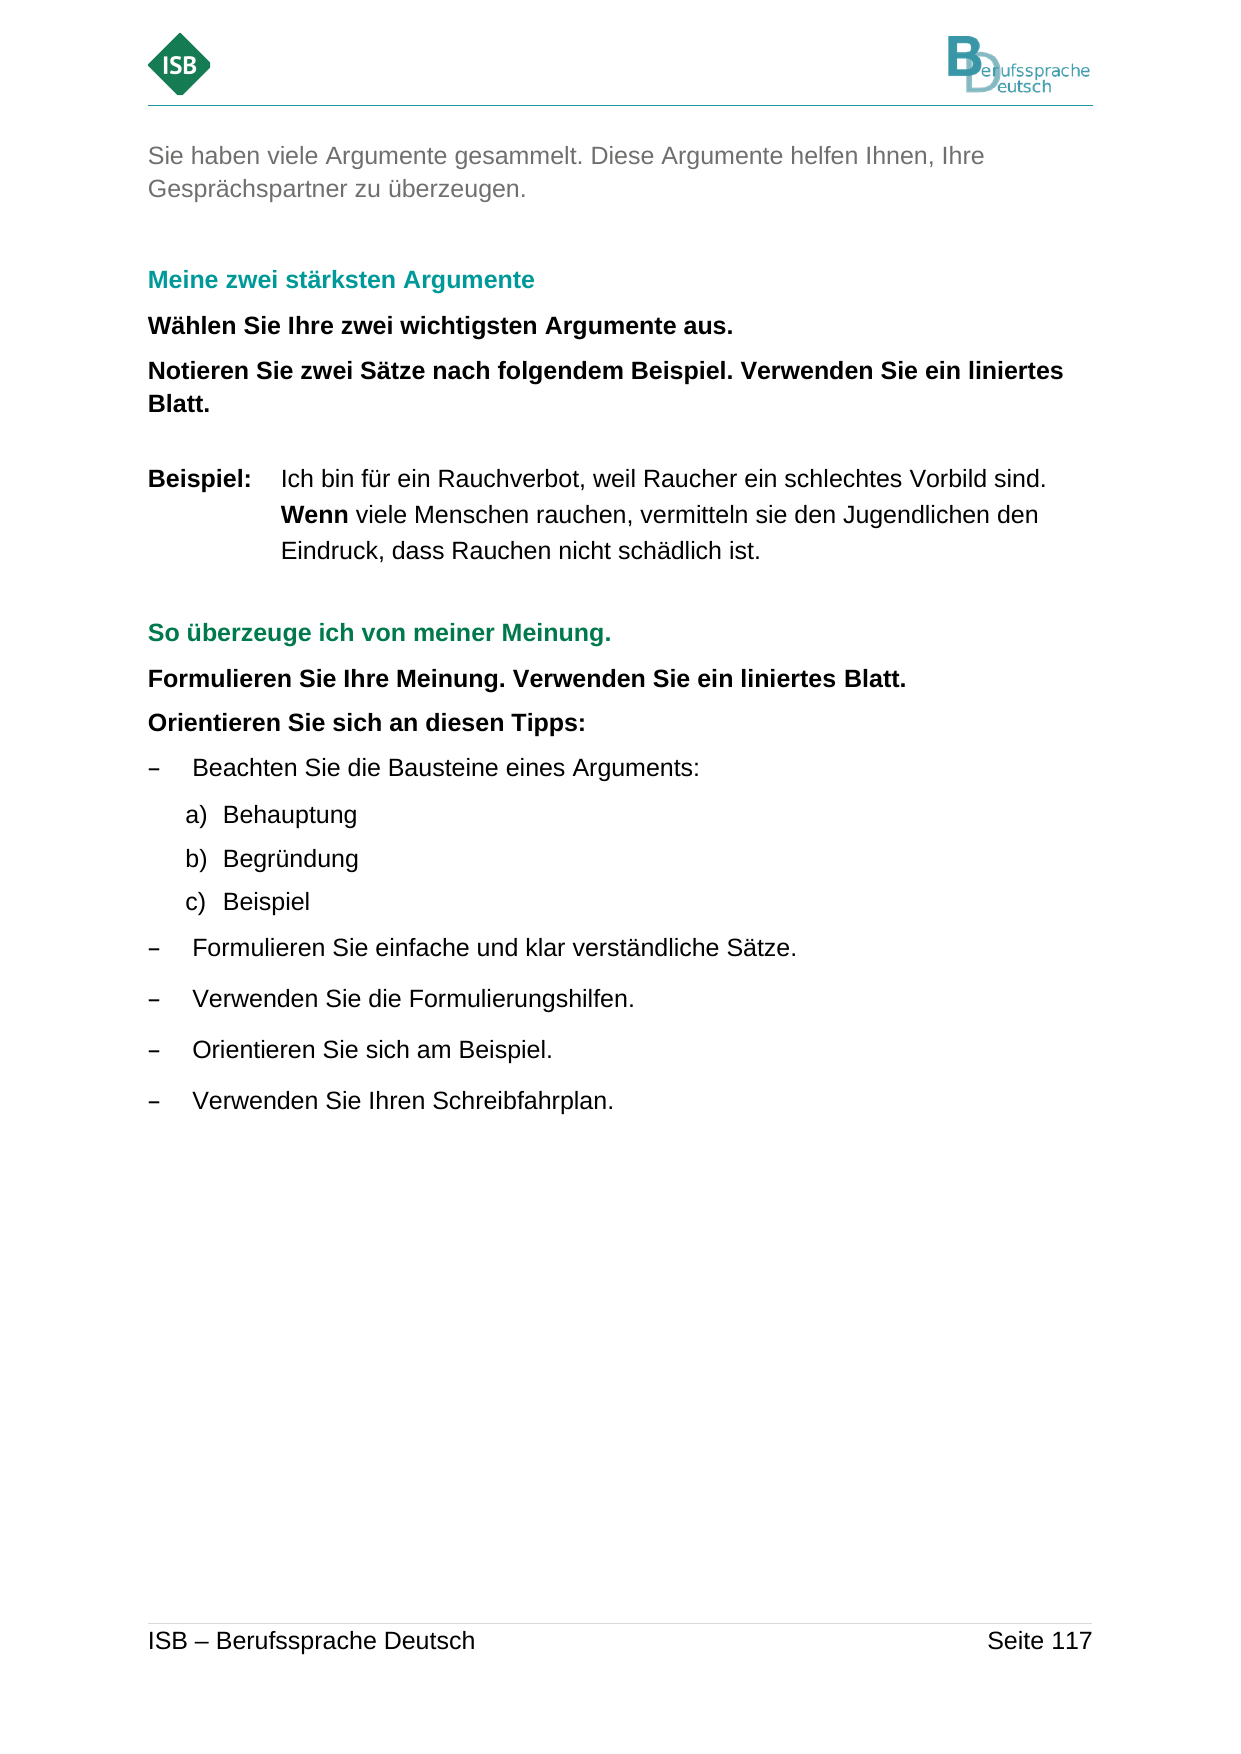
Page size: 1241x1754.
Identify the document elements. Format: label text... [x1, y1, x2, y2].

picture [948, 36, 1090, 93]
picture [147, 32, 211, 96]
list Beachten Sie die Bausteine eines Arguments: [148, 749, 1092, 783]
text So überzeuge ich von meiner Meinung. [148, 618, 1092, 647]
text Formulieren Sie Ihre Meinung. Verwenden Sie ein liniertes Blatt. [148, 664, 1092, 692]
text Meine zwei stärksten Argumente [148, 265, 1092, 294]
text Notieren Sie zwei Sätze nach folgendem Beispiel. Verwenden Sie ein liniertes Blatt. [148, 356, 1092, 418]
list Begründung [185, 843, 1092, 872]
text Beispiel: Ich bin für ein Rauchverbot, weil Raucher ein schlechtes Vorbild sind. Wenn viele Menschen rauchen, vermitteln sie den Jugendlichen den Eindruck, dass Rauchen nicht schädlich ist. [148, 464, 1092, 565]
list Behauptung [185, 800, 1092, 829]
list Formulieren Sie einfache und klar verständliche Sätze. [148, 930, 1092, 964]
list Verwenden Sie die Formulierungshilfen. [148, 981, 1092, 1015]
list Beispiel [185, 887, 1092, 916]
text Orientieren Sie sich an diesen Tipps: [148, 709, 1092, 737]
text Sie haben viele Argumente gesammelt. Diese Argumente helfen Ihnen, Ihre Gesprächspartner zu überzeugen. [148, 141, 1092, 203]
list Orientieren Sie sich am Beispiel. [148, 1032, 1092, 1066]
list Verwenden Sie Ihren Schreibfahrplan. [148, 1083, 1092, 1117]
text Wählen Sie Ihre zwei wichtigsten Argumente aus. [148, 311, 1092, 339]
